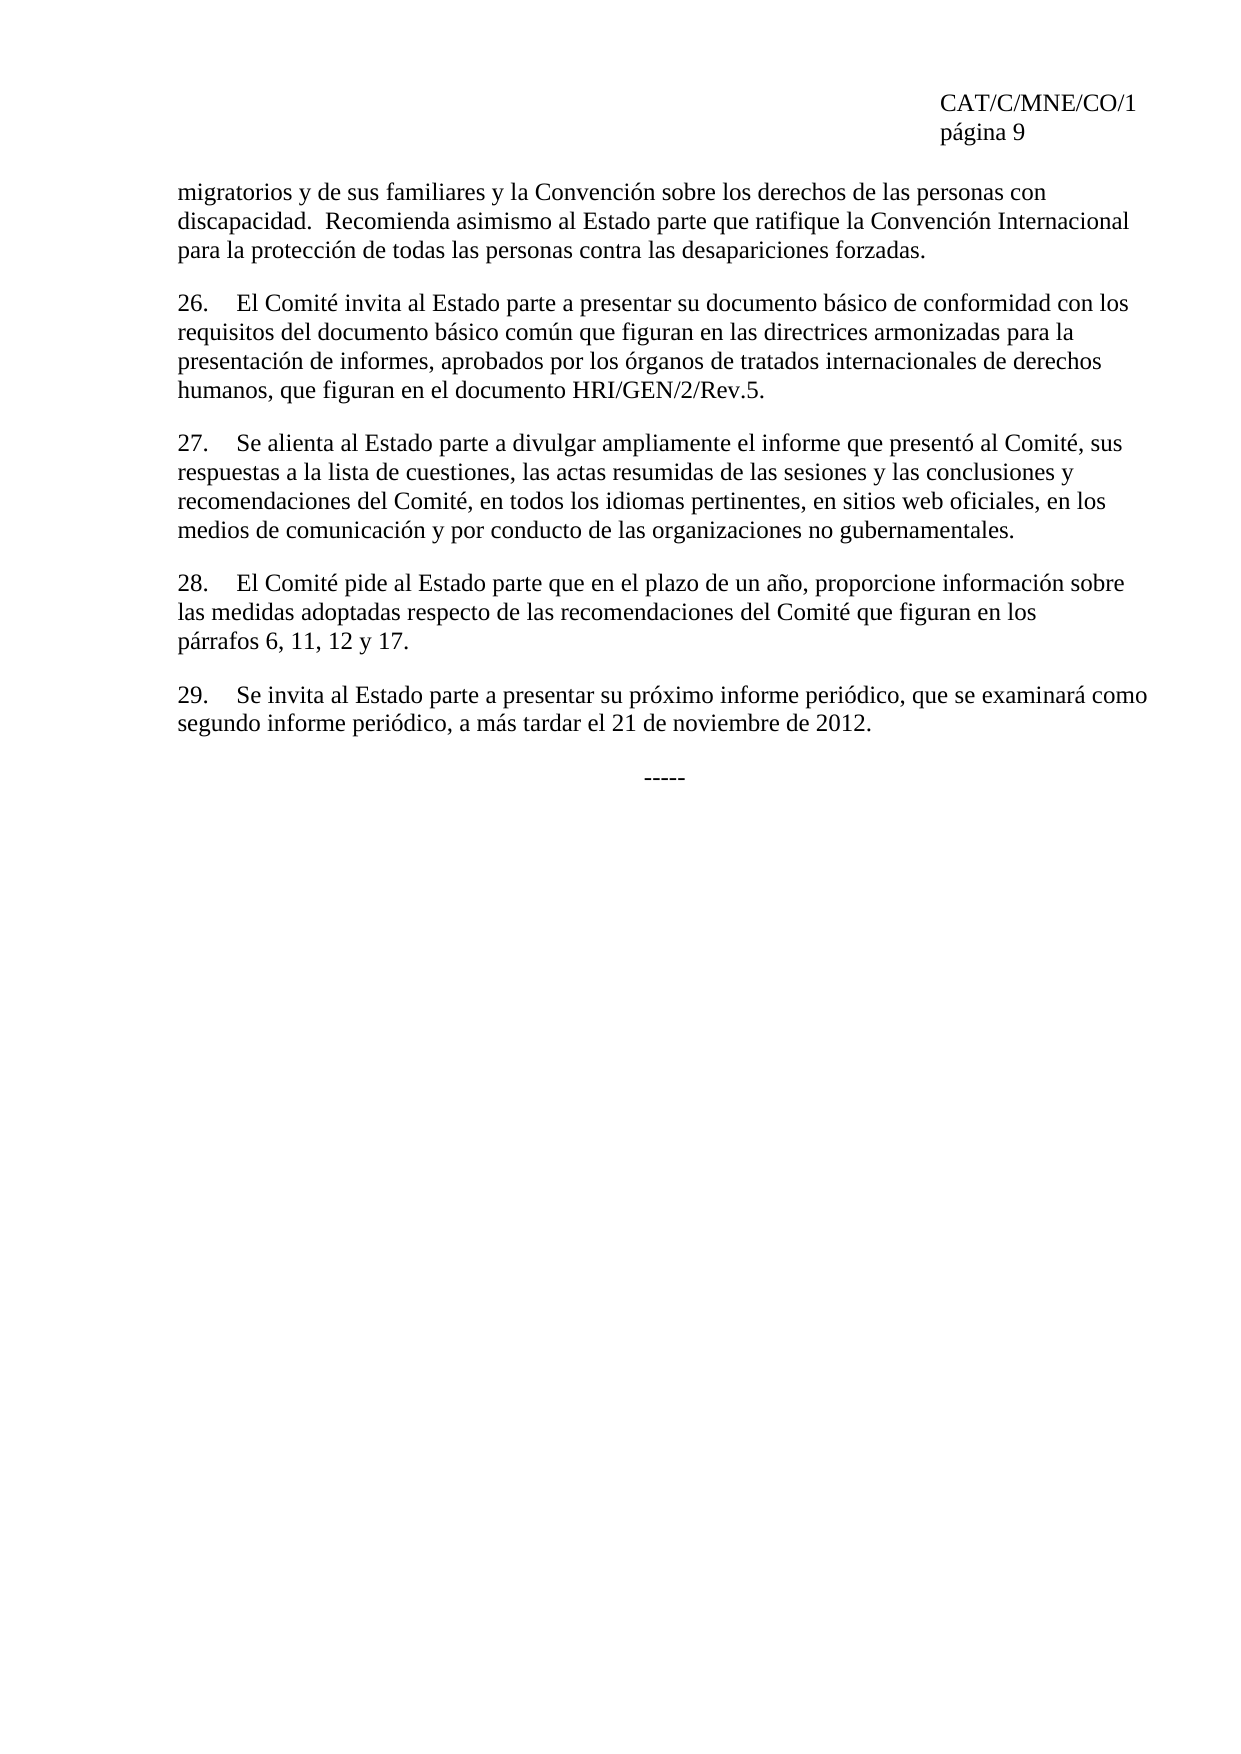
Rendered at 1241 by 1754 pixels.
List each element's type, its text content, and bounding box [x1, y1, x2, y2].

text 27. Se alienta al Estado parte a divulgar ampliamente el informe que presentó al Comité, sus respuestas a la lista de cuestiones, las actas resumidas de las sesiones y las conclusiones y recomendaciones del Comité, en todos los idiomas pertinentes, en sitios web oficiales, en los medios de comunicación y por conducto de las organizaciones no gubernamentales. [177, 428, 1152, 543]
text 29. Se invita al Estado parte a presentar su próximo informe periódico, que se examinará como segundo informe periódico, a más tardar el 21 de noviembre de 2012. [177, 680, 1152, 737]
text 28. El Comité pide al Estado parte que en el plazo de un año, proporcione información sobre las medidas adoptadas respecto de las recomendaciones del Comité que figuran en los párrafos 6, 11, 12 y 17. [177, 568, 1152, 655]
text 26. El Comité invita al Estado parte a presentar su documento básico de conformidad con los requisitos del documento básico común que figuran en las directrices armonizadas para la presentación de informes, aprobados por los órganos de tratados internacionales de derechos humanos, que figuran en el documento HRI/GEN/2/Rev.5. [177, 288, 1152, 403]
text ----- [177, 762, 1152, 791]
